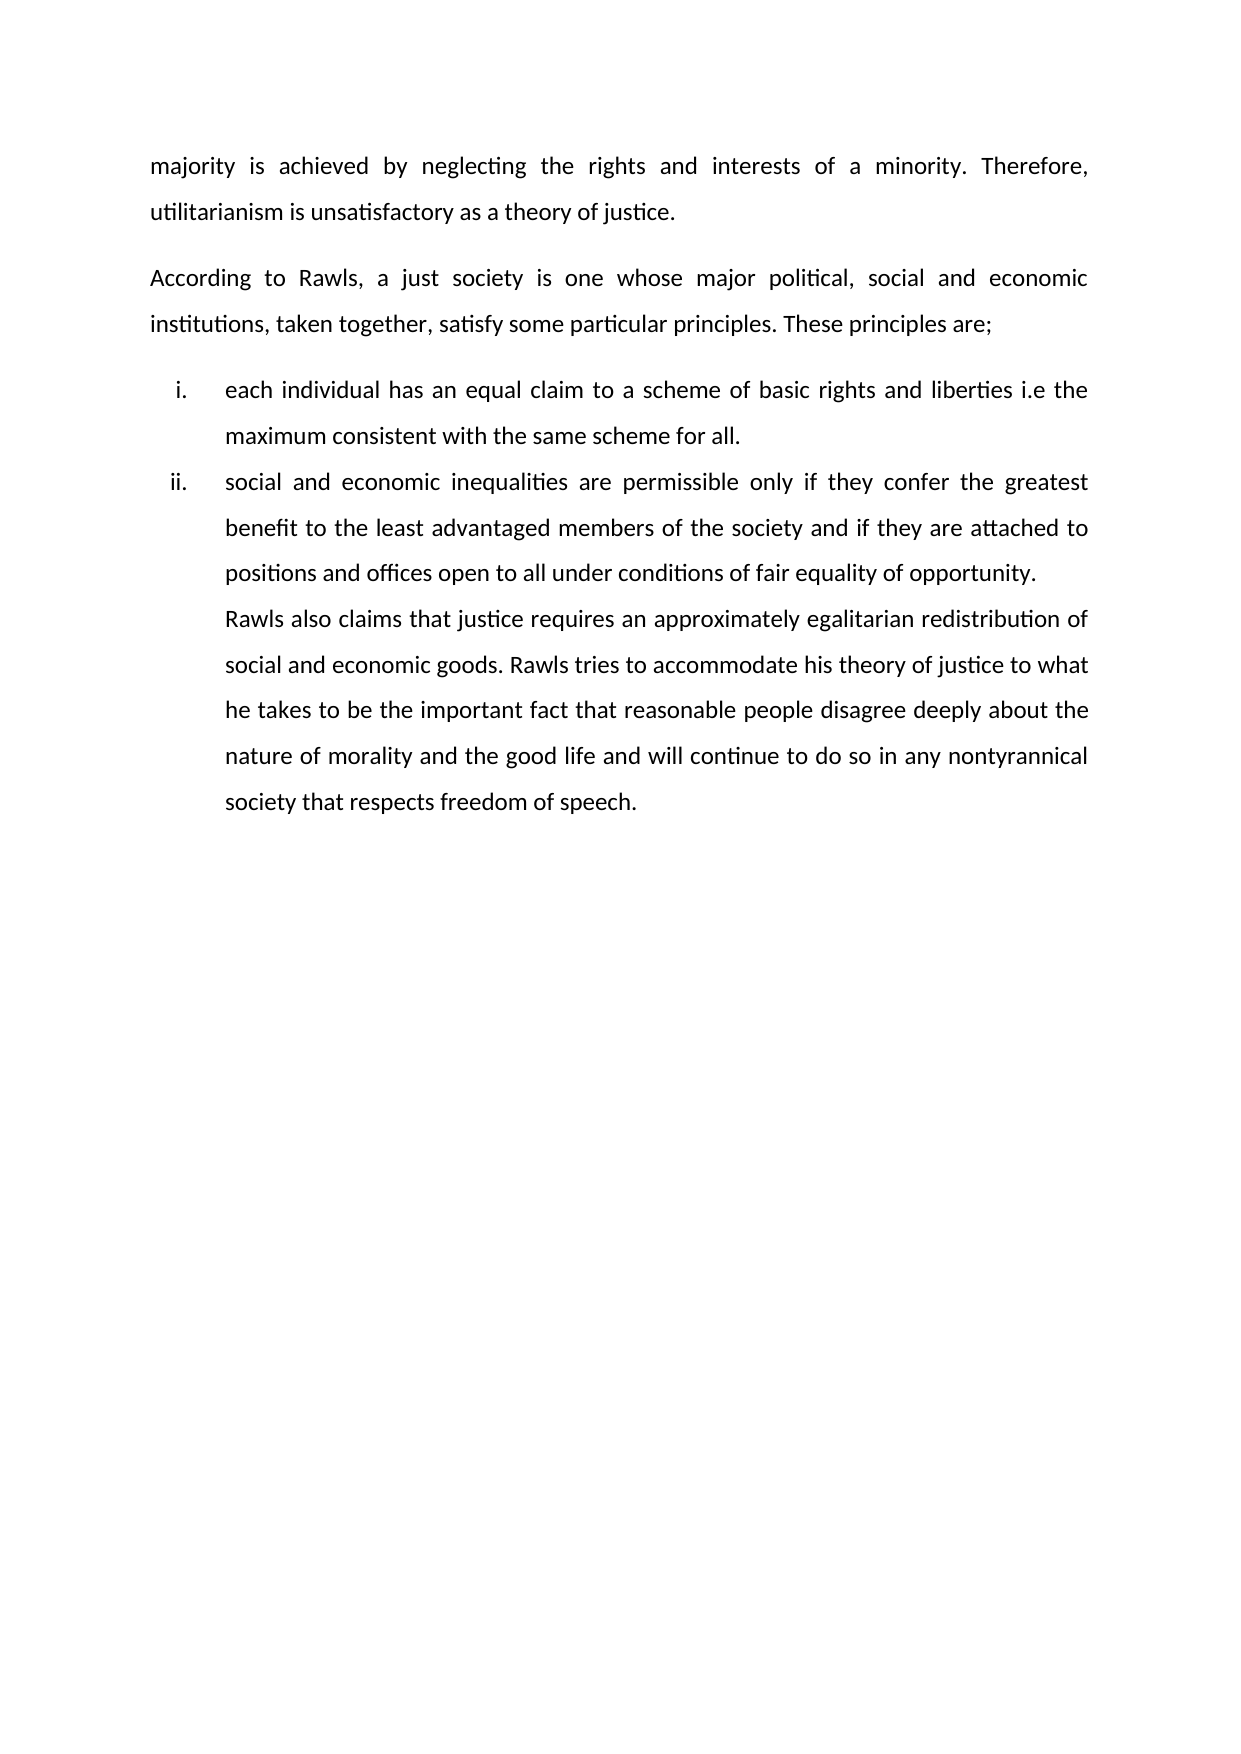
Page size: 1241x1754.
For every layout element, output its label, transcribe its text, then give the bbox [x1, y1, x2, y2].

text According to Rawls, a just society is one whose major political, social and economic institutions, taken together, satisfy some particular principles. These principles are; [150, 262, 1090, 338]
list each individual has an equal claim to a scheme of basic rights and liberties i.e the maximum consistent with the same scheme for all. [187, 374, 1090, 451]
list Rawls also claims that justice requires an approximately egalitarian redistribution of social and economic goods. Rawls tries to accommodate his theory of justice to what he takes to be the important fact that reasonable people disagree deeply about the nature of morality and the good life and will continue to do so in any nontyrannical society that respects freedom of speech. [225, 603, 1090, 817]
list social and economic inequalities are permissible only if they confer the greatest benefit to the least advantaged members of the society and if they are attached to positions and offices open to all under conditions of fair equality of opportunity. [187, 466, 1090, 588]
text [150, 150, 1090, 226]
